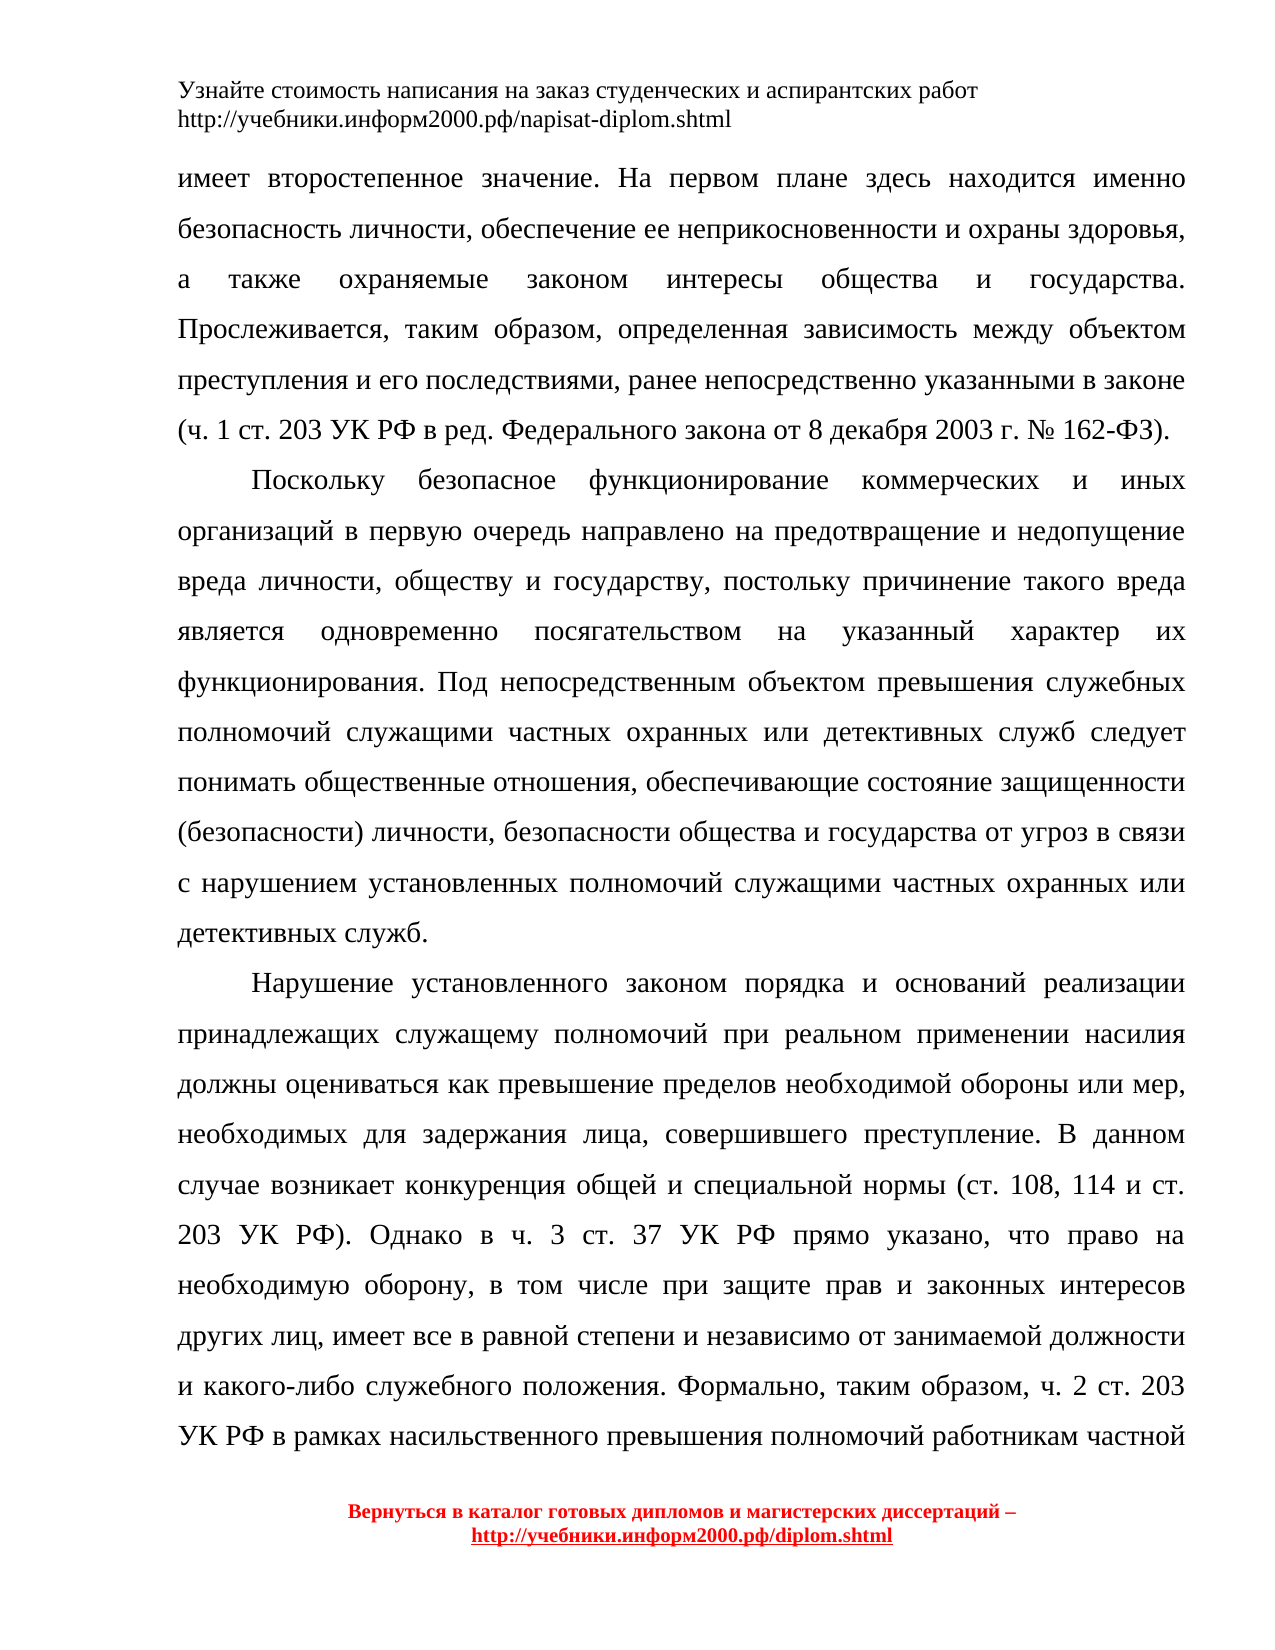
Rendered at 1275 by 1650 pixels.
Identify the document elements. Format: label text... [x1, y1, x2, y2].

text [177, 966, 1186, 1452]
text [177, 161, 1186, 446]
text Поскольку безопасное функционирование коммерческих и иных организаций в первую очередь направлено на предотвращение и недопущение вреда личности, обществу и государству, постольку причинение такого вреда является одновременно посягательством на указанный характер их функционирования. Под непосредственным объектом превышения служебных полномочий служащими частных охранных или детективных служб следует понимать общественные отношения, обеспечивающие состояние защищенности (безопасности) личности, безопасности общества и государства от угроз в связи с нарушением установленных полномочий служащими частных охранных или детективных служб. [177, 462, 1186, 949]
